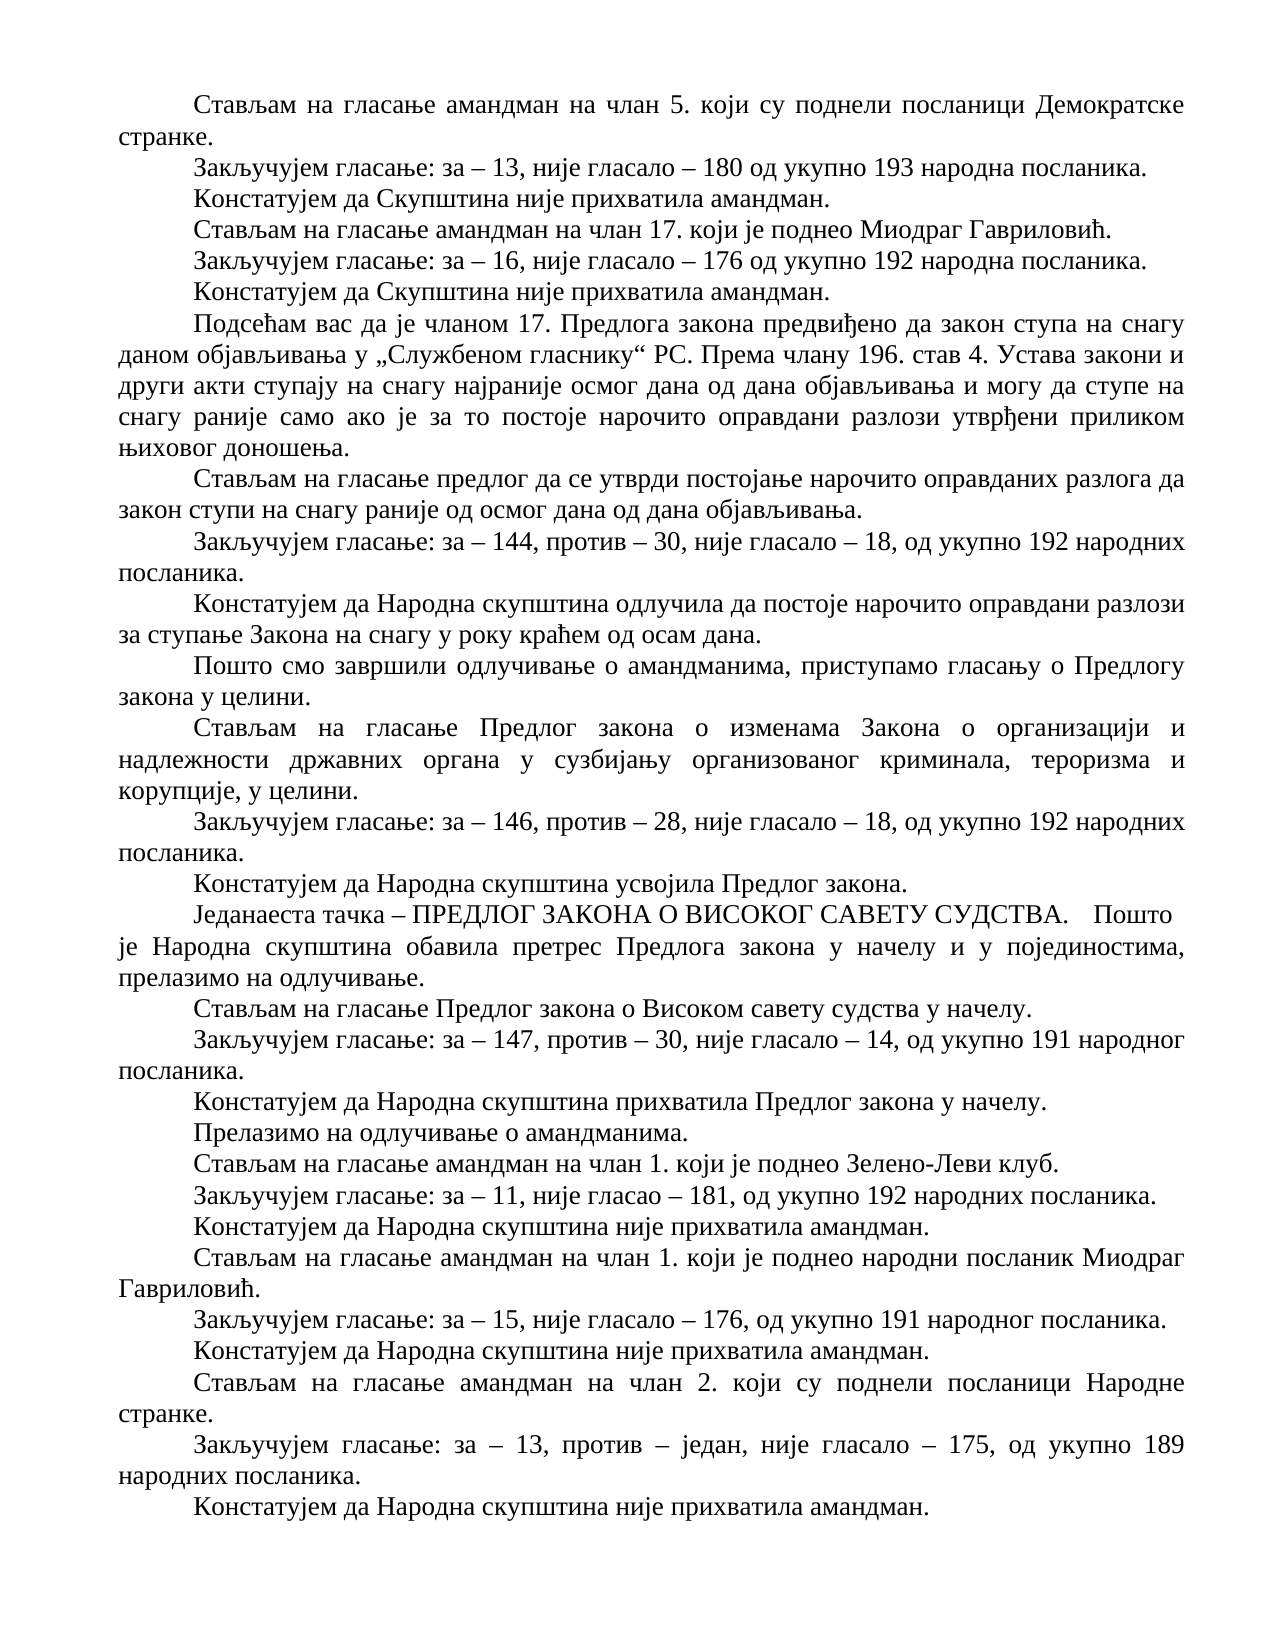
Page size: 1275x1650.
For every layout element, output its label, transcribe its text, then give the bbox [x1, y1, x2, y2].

text Закључујем гласање: за – 146, против – 28, није гласало – 18, од укупно 192 народних посланика. [118, 805, 1186, 867]
text Стављам на гласање амандман на члан 5. који су поднели посланици Демократске странке. [118, 89, 1186, 151]
text Закључујем гласање: за – 13, није гласало – 180 од укупно 193 народна посланика. [118, 151, 1186, 182]
text Закључујем гласање: за – 13, против – један, није гласало – 175, од укупно 189 народних посланика. [118, 1428, 1186, 1490]
text Стављам на гласање амандман на члан 2. који су поднели посланици Народне странке. [118, 1366, 1186, 1428]
text Констатујем да Народна скупштина није прихватила амандман. [118, 1334, 1186, 1366]
text Подсећам вас да је чланом 17. Предлога закона предвиђено да закон ступа на снагу даном објављивања у „Службеном гласнику“ РС. Према члану 196. став 4. Устава закони и други акти ступају на снагу најраније осмог дана од дана објављивања и могу да ступе на снагу раније само ако је за то постоје нарочито оправдани разлози утврђени приликом њиховог доношења. [118, 307, 1186, 462]
text Констатујем да Скупштина није прихватила амандман. [118, 276, 1186, 307]
text Констатујем да Народна скупштина одлучила да постоје нарочито оправдани разлози за ступање Закона на снагу у року краћем од осам дана. [118, 587, 1186, 649]
text Стављам на гласање предлог да се утврди постојање нарочито оправданих разлога да закон ступи на снагу раније од осмог дана од дана објављивања. [118, 462, 1186, 525]
text Закључујем гласање: за – 16, није гласало – 176 од укупно 192 народна посланика. [118, 244, 1186, 276]
text Стављам на гласање Предлог закона о Високом савету судства у начелу. [118, 992, 1186, 1023]
text Констатујем да Скупштина није прихватила амандман. [118, 182, 1186, 213]
text Стављам на гласање амандман на члан 17. који је поднео Миодраг Гавриловић. [118, 213, 1186, 244]
text Закључујем гласање: за – 144, против – 30, није гласало – 18, од укупно 192 народних посланика. [118, 525, 1186, 587]
text Стављам на гласање амандман на члан 1. који је поднео Зелено-Леви клуб. [118, 1148, 1186, 1179]
text Пошто смо завршили одлучивање о амандманима, приступамо гласању о Предлогу закона у целини. [118, 649, 1186, 712]
text Стављам на гласање амандман на члан 1. који је поднео народни посланик Миодраг Гавриловић. [118, 1241, 1186, 1303]
text Констатујем да Народна скупштина прихватила Предлог закона у начелу. [118, 1085, 1186, 1116]
text Закључујем гласање: за – 147, против – 30, није гласало – 14, од укупно 191 народног посланика. [118, 1023, 1186, 1085]
text Једанаеста тачка – ПРЕДЛОГ ЗАКОНА О ВИСОКОГ САВЕТУ СУДСТВА. Пошто је Народна скупштина обавила претрес Предлога закона у начелу и у појединостима, прелазимо на одлучивање. [118, 898, 1186, 992]
text Прелазимо на одлучивање о амандманима. [118, 1116, 1186, 1148]
text Констатујем да Народна скупштина није прихватила амандман. [118, 1490, 1186, 1521]
text Закључујем гласање: за – 15, није гласало – 176, од укупно 191 народног посланика. [118, 1303, 1186, 1334]
text Констатујем да Народна скупштина усвојила Предлог закона. [118, 867, 1186, 898]
text Стављам на гласање Предлог закона о изменама Закона о организацији и надлежности државних органа у сузбијању организованог криминала, тероризма и корупције, у целини. [118, 712, 1186, 805]
text Констатујем да Народна скупштина није прихватила амандман. [118, 1210, 1186, 1241]
text Закључујем гласање: за – 11, није гласао – 181, од укупно 192 народних посланика. [118, 1179, 1186, 1210]
